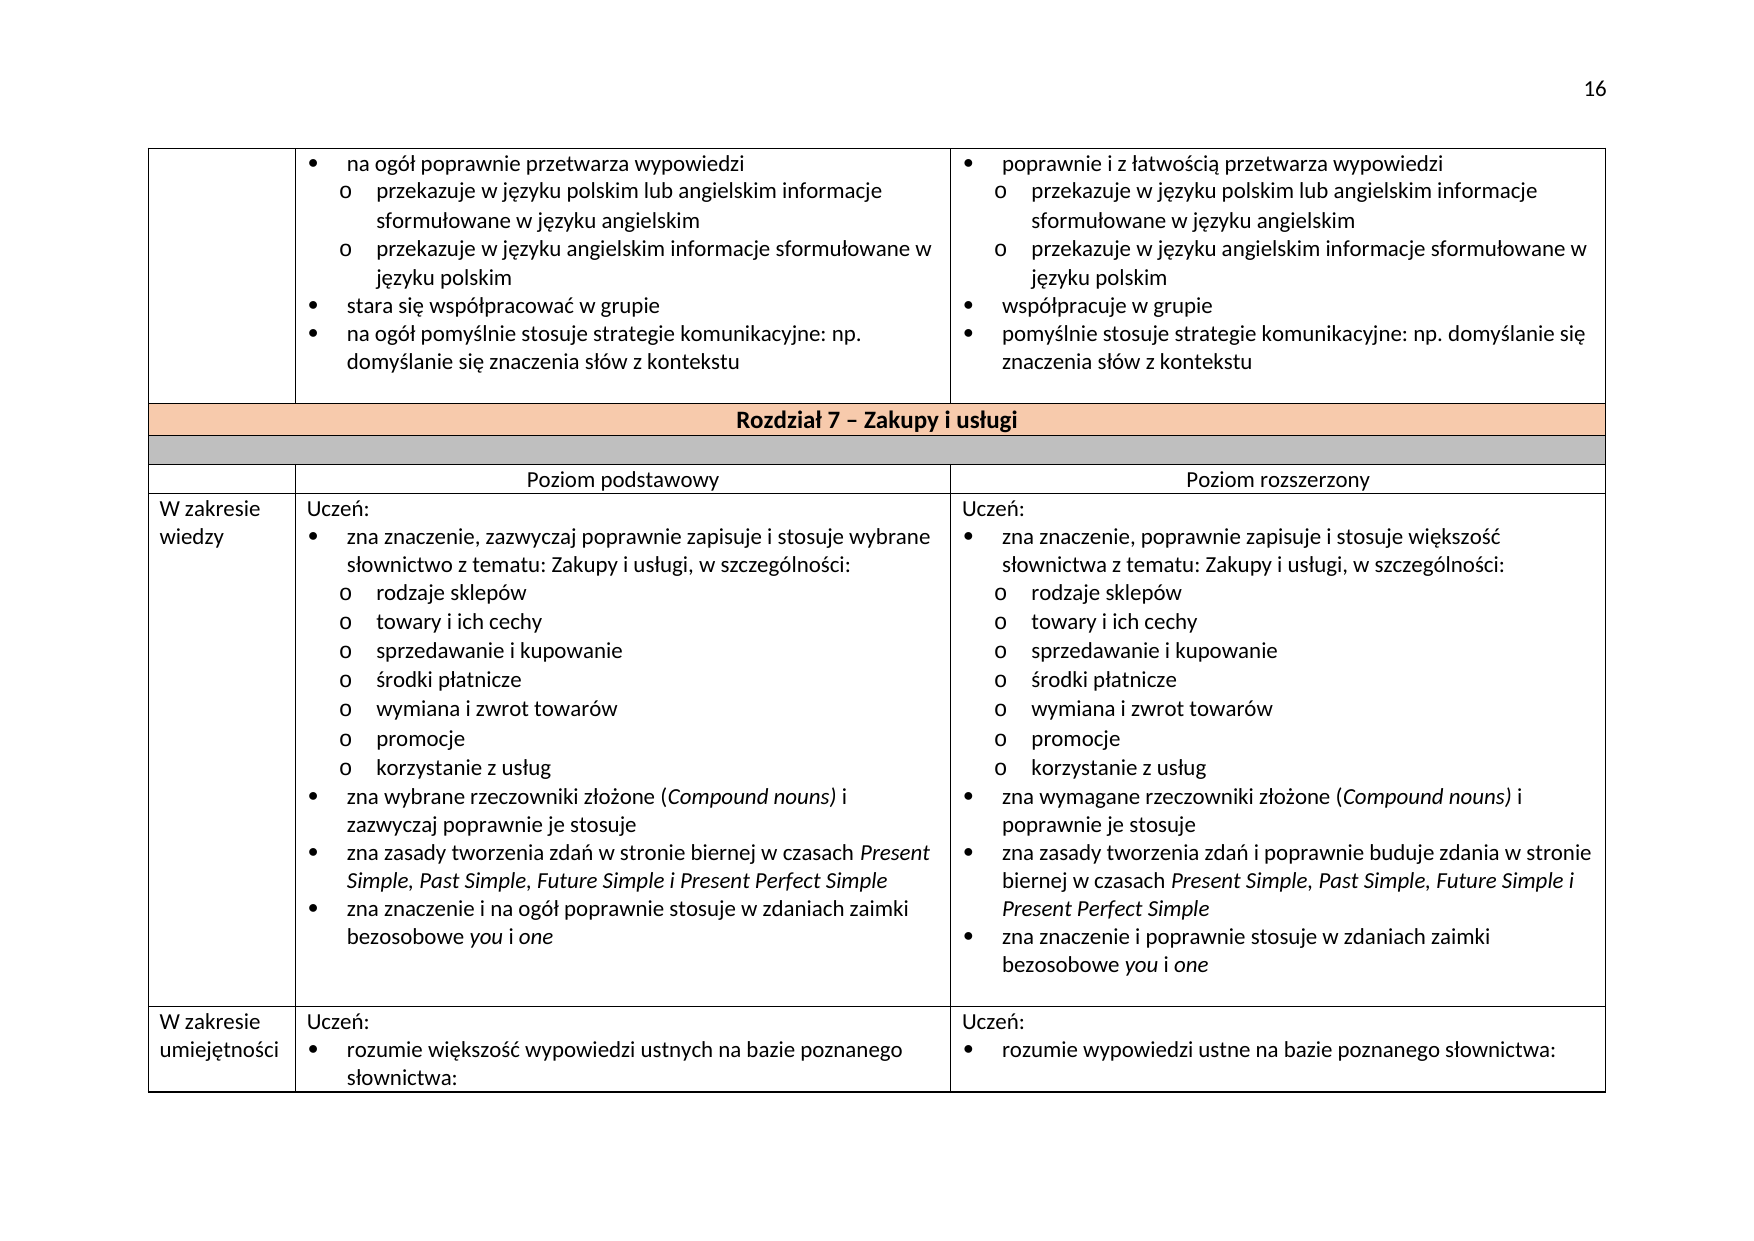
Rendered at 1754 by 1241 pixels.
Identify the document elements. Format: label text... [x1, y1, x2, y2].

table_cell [296, 149, 950, 403]
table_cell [951, 1007, 1605, 1091]
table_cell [149, 149, 295, 403]
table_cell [296, 1007, 950, 1091]
table_cell W zakresie wiedzy [149, 494, 295, 1006]
table_cell Uczeń: zna znaczenie, zazwyczaj poprawnie zapisuje i stosuje wybrane słownictwo z tematu: Zakupy i usługi, w szczególności: rodzaje sklepów towary i ich cechy sprzedawanie i kupowanie środki płatnicze wymiana i zwrot towarów promocje korzystanie z usług zna wybrane rzeczowniki złożone (Compound nouns) i zazwyczaj poprawnie je stosuje zna zasady tworzenia zdań w stronie biernej w czasach Present Simple, Past Simple, Future Simple i Present Perfect Simple zna znaczenie i na ogół poprawnie stosuje w zdaniach zaimki bezosobowe you i one [296, 494, 950, 1006]
table_cell Uczeń: zna znaczenie, poprawnie zapisuje i stosuje większość słownictwa z tematu: Zakupy i usługi, w szczególności: rodzaje sklepów towary i ich cechy sprzedawanie i kupowanie środki płatnicze wymiana i zwrot towarów promocje korzystanie z usług zna wymagane rzeczowniki złożone (Compound nouns) i poprawnie je stosuje zna zasady tworzenia zdań i poprawnie buduje zdania w stronie biernej w czasach Present Simple, Past Simple, Future Simple i Present Perfect Simple zna znaczenie i poprawnie stosuje w zdaniach zaimki bezosobowe you i one [951, 494, 1605, 1006]
table_cell [149, 436, 1605, 464]
table_cell Poziom rozszerzony [951, 465, 1605, 493]
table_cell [149, 1007, 295, 1091]
table_cell Poziom podstawowy [296, 465, 950, 493]
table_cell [951, 149, 1605, 403]
table_cell Rozdział 7 – Zakupy i usługi [149, 404, 1605, 435]
table_cell [149, 465, 295, 493]
